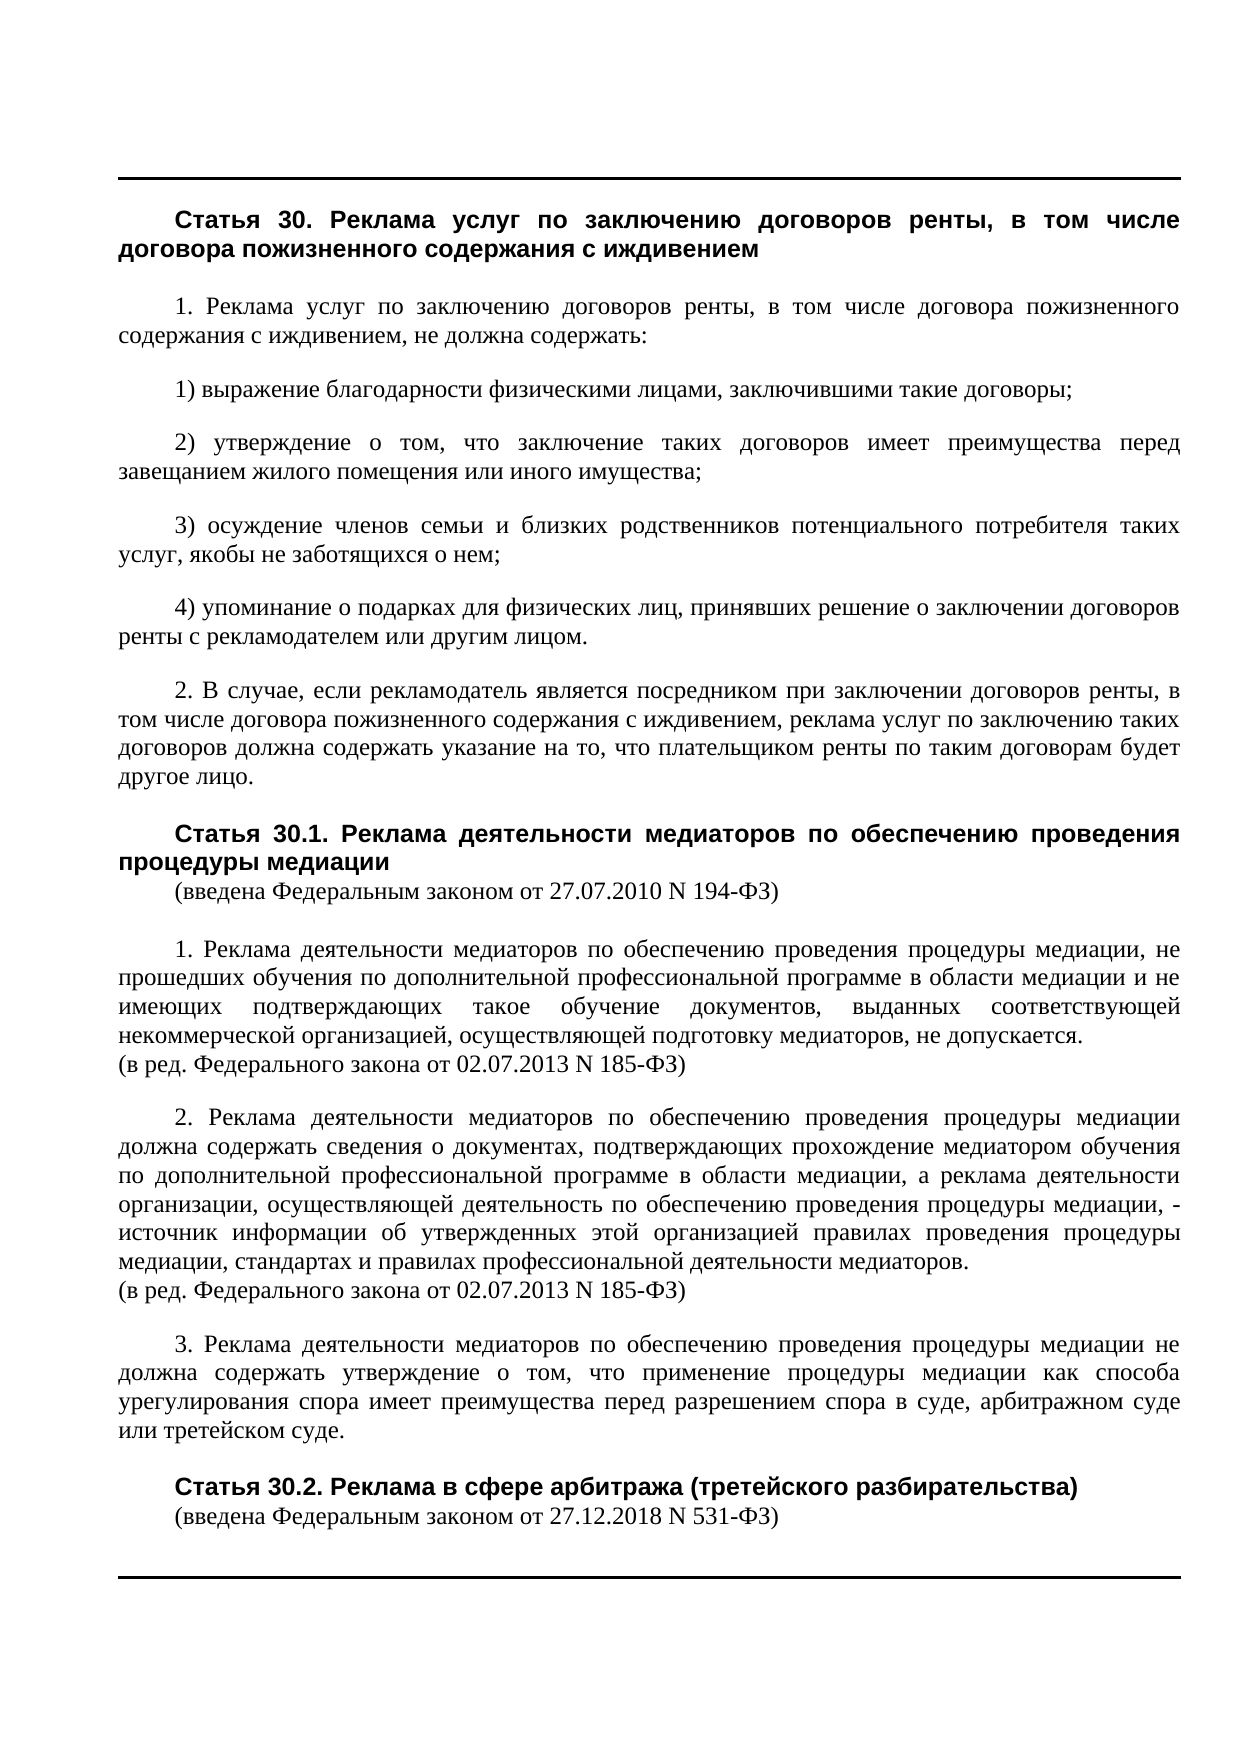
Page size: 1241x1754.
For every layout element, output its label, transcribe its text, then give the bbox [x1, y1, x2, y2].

text 1) выражение благодарности физическими лицами, заключившими такие договоры; [118, 374, 1181, 402]
text 2. В случае, если рекламодатель является посредником при заключении договоров ренты, в том числе договора пожизненного содержания с иждивением, реклама услуг по заключению таких договоров должна содержать указание на то, что плательщиком ренты по таким договорам будет другое лицо. [118, 675, 1181, 790]
text (введена Федеральным законом от 27.07.2010 N 194-ФЗ) [118, 876, 1181, 905]
text 2) утверждение о том, что заключение таких договоров имеет преимущества перед завещанием жилого помещения или иного имущества; [118, 427, 1181, 485]
text 3) осуждение членов семьи и близких родственников потенциального потребителя таких услуг, якобы не заботящихся о нем; [118, 510, 1181, 567]
text 2. Реклама деятельности медиаторов по обеспечению проведения процедуры медиации должна содержать сведения о документах, подтверждающих прохождение медиатором обучения по дополнительной профессиональной программе в области медиации, а реклама деятельности организации, осуществляющей деятельность по обеспечению проведения процедуры медиации, - источник информации об утвержденных этой организацией правилах проведения процедуры медиации, стандартах и правилах профессиональной деятельности медиаторов. [118, 1102, 1181, 1275]
text 1. Реклама услуг по заключению договоров ренты, в том числе договора пожизненного содержания с иждивением, не должна содержать: [118, 291, 1181, 349]
title Статья 30.2. Реклама в сфере арбитража (третейского разбирательства) [118, 1472, 1181, 1501]
title Статья 30.1. Реклама деятельности медиаторов по обеспечению проведения процедуры медиации [118, 819, 1181, 876]
text (в ред. Федерального закона от 02.07.2013 N 185-ФЗ) [118, 1275, 1181, 1304]
text (в ред. Федерального закона от 02.07.2013 N 185-ФЗ) [118, 1049, 1181, 1077]
text 3. Реклама деятельности медиаторов по обеспечению проведения процедуры медиации не должна содержать утверждение о том, что применение процедуры медиации как способа урегулирования спора имеет преимущества перед разрешением спора в суде, арбитражном суде или третейском суде. [118, 1329, 1181, 1444]
text 1. Реклама деятельности медиаторов по обеспечению проведения процедуры медиации, не прошедших обучения по дополнительной профессиональной программе в области медиации и не имеющих подтверждающих такое обучение документов, выданных соответствующей некоммерческой организацией, осуществляющей подготовку медиаторов, не допускается. [118, 934, 1181, 1049]
text (введена Федеральным законом от 27.12.2018 N 531-ФЗ) [118, 1501, 1181, 1530]
text 4) упоминание о подарках для физических лиц, принявших решение о заключении договоров ренты с рекламодателем или другим лицом. [118, 592, 1181, 650]
title Статья 30. Реклама услуг по заключению договоров ренты, в том числе договора пожизненного содержания с иждивением [118, 205, 1181, 262]
